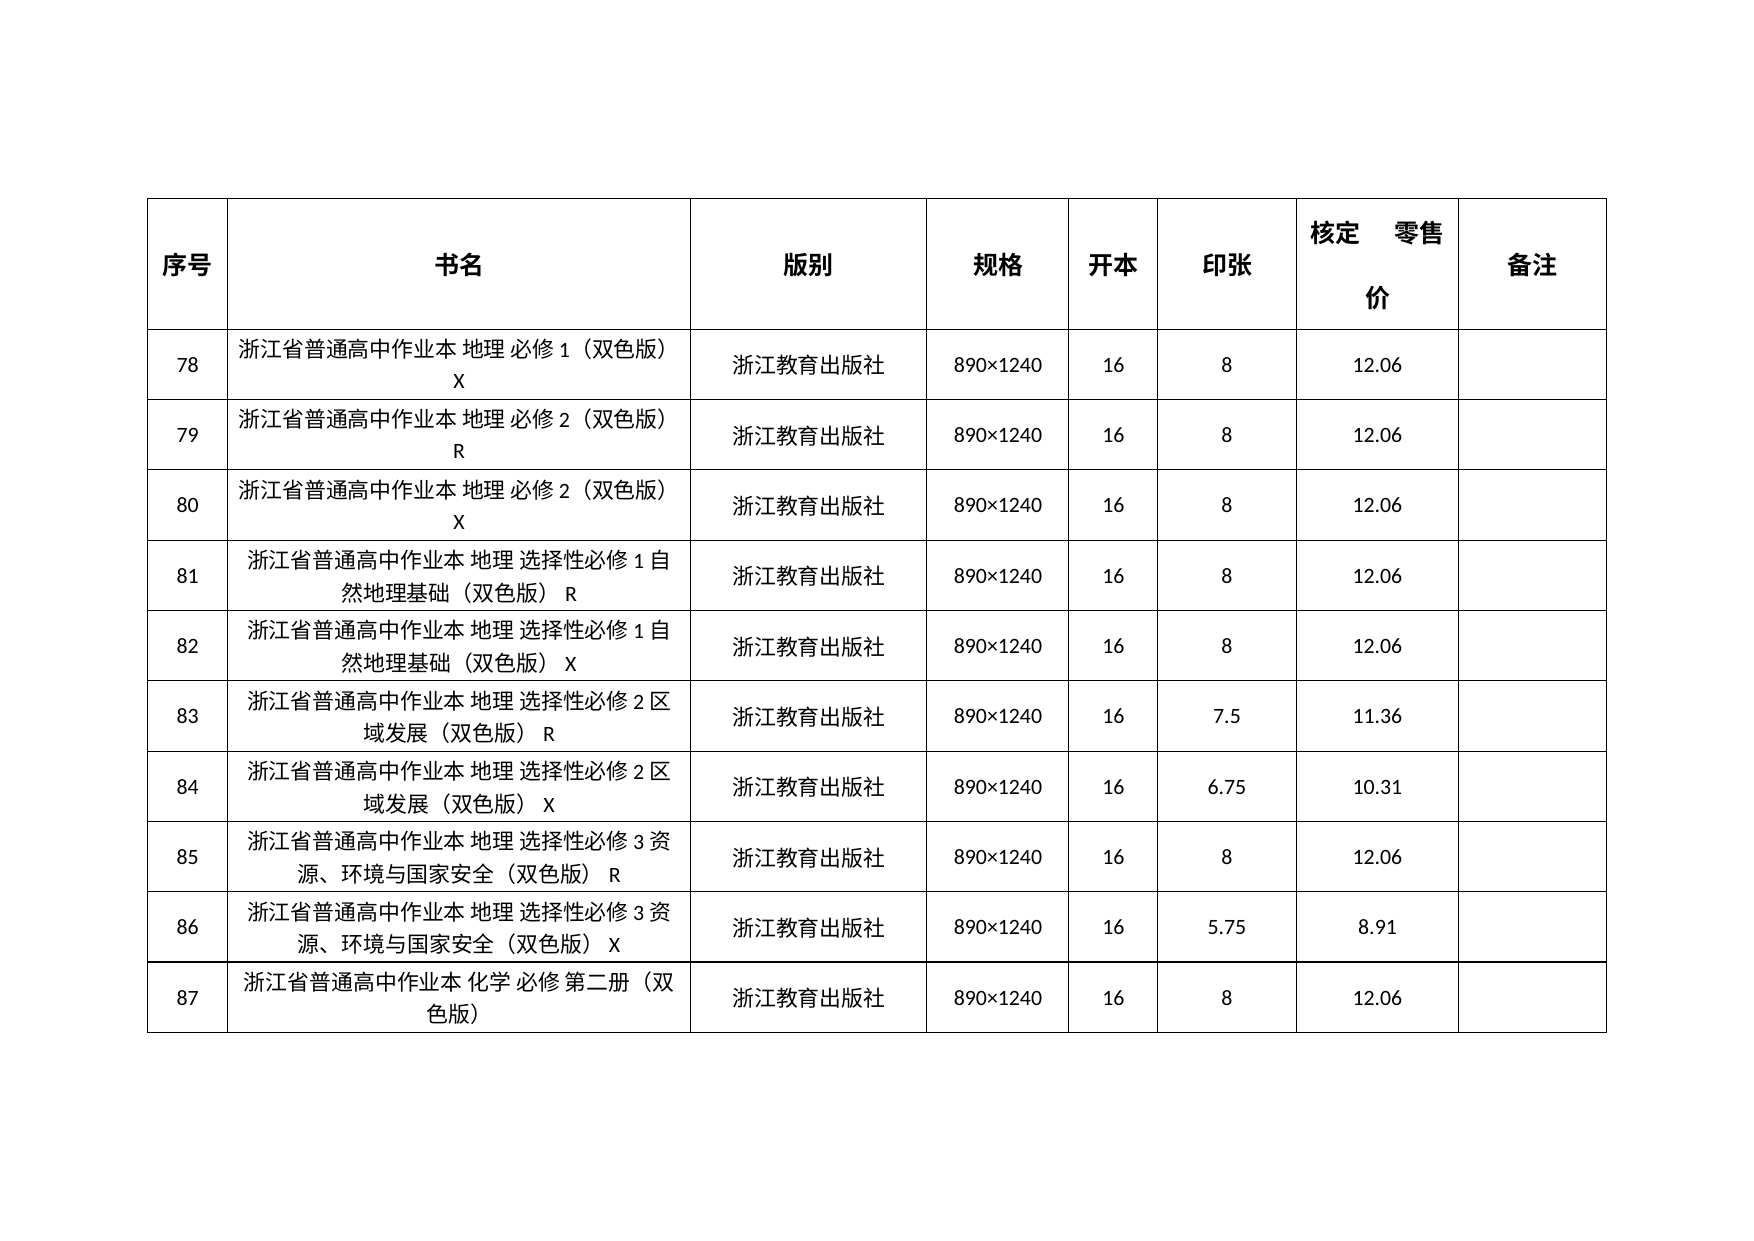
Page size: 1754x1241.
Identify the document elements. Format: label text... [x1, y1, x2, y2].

table_cell [1459, 541, 1606, 610]
table_cell 79 [148, 400, 227, 469]
table_cell 11.36 [1297, 681, 1458, 751]
table_cell 890×1240 [927, 963, 1068, 1032]
table_cell 87 [148, 963, 227, 1032]
table_cell 12.06 [1297, 822, 1458, 891]
table_header 印张 [1158, 199, 1296, 329]
table_header 版别 [691, 199, 926, 329]
table_cell 12.06 [1297, 611, 1458, 680]
table_cell 12.06 [1297, 963, 1458, 1032]
table_cell 12.06 [1297, 330, 1458, 399]
table_cell 16 [1069, 752, 1157, 821]
table_cell 890×1240 [927, 330, 1068, 399]
table_cell 浙江省普通高中作业本 地理 必修2（双色版） X [228, 470, 690, 539]
table_cell [1459, 963, 1606, 1032]
table_cell 8 [1158, 330, 1296, 399]
table_cell [1459, 611, 1606, 680]
table_cell 浙江教育出版社 [691, 822, 926, 891]
table_cell 16 [1069, 892, 1157, 961]
table_cell 浙江教育出版社 [691, 681, 926, 751]
table_cell 浙江教育出版社 [691, 470, 926, 539]
table_cell 16 [1069, 611, 1157, 680]
table_cell 8 [1158, 611, 1296, 680]
table_cell 浙江省普通高中作业本 地理 选择性必修1 自然地理基础（双色版） R [228, 541, 690, 610]
table_cell 浙江省普通高中作业本 地理 选择性必修2 区域发展（双色版） R [228, 681, 690, 751]
table_cell 12.06 [1297, 400, 1458, 469]
table_cell 浙江省普通高中作业本 地理 必修1（双色版） X [228, 330, 690, 399]
table_cell [1459, 400, 1606, 469]
table_cell [1459, 470, 1606, 539]
table_cell 83 [148, 681, 227, 751]
table_cell [1459, 330, 1606, 399]
table_cell 6.75 [1158, 752, 1296, 821]
table_header 开本 [1069, 199, 1157, 329]
table_cell 16 [1069, 400, 1157, 469]
table_cell 浙江省普通高中作业本 地理 选择性必修2 区域发展（双色版） X [228, 752, 690, 821]
table_cell 8 [1158, 963, 1296, 1032]
table_cell 浙江教育出版社 [691, 892, 926, 961]
table_cell 12.06 [1297, 541, 1458, 610]
table_header 核定 零售价 [1297, 199, 1458, 329]
table_cell 8.91 [1297, 892, 1458, 961]
table_cell 12.06 [1297, 470, 1458, 539]
table_cell 890×1240 [927, 470, 1068, 539]
table_cell 16 [1069, 470, 1157, 539]
table_cell 浙江省普通高中作业本 地理 选择性必修3 资源、环境与国家安全（双色版） R [228, 822, 690, 891]
table_cell 85 [148, 822, 227, 891]
table_cell 16 [1069, 681, 1157, 751]
table_cell 81 [148, 541, 227, 610]
table_cell 8 [1158, 822, 1296, 891]
table_cell 16 [1069, 330, 1157, 399]
table_cell 浙江省普通高中作业本 地理 选择性必修3 资源、环境与国家安全（双色版） X [228, 892, 690, 961]
table_cell 8 [1158, 400, 1296, 469]
table_cell 浙江省普通高中作业本 地理 选择性必修1 自然地理基础（双色版） X [228, 611, 690, 680]
table_header 书名 [228, 199, 690, 329]
table_cell 浙江教育出版社 [691, 400, 926, 469]
table_cell [1459, 752, 1606, 821]
table_cell 890×1240 [927, 541, 1068, 610]
table_cell 890×1240 [927, 892, 1068, 961]
table_cell 8 [1158, 541, 1296, 610]
table_cell 10.31 [1297, 752, 1458, 821]
table_cell 浙江教育出版社 [691, 752, 926, 821]
table_header 备注 [1459, 199, 1606, 329]
table_cell [1459, 892, 1606, 961]
table_cell 82 [148, 611, 227, 680]
table_cell 浙江教育出版社 [691, 963, 926, 1032]
table_cell 78 [148, 330, 227, 399]
table_cell 890×1240 [927, 400, 1068, 469]
table_cell 80 [148, 470, 227, 539]
table_cell 浙江省普通高中作业本 地理 必修2（双色版） R [228, 400, 690, 469]
table_cell 5.75 [1158, 892, 1296, 961]
table_cell 浙江教育出版社 [691, 611, 926, 680]
table_cell 8 [1158, 470, 1296, 539]
table_header 规格 [927, 199, 1068, 329]
table_cell [1459, 822, 1606, 891]
table_cell 86 [148, 892, 227, 961]
table_cell 浙江教育出版社 [691, 330, 926, 399]
table_cell 890×1240 [927, 822, 1068, 891]
table_cell 浙江省普通高中作业本 化学 必修 第二册（双色版） [228, 963, 690, 1032]
table_cell 890×1240 [927, 611, 1068, 680]
table_cell 890×1240 [927, 681, 1068, 751]
table_cell [1459, 681, 1606, 751]
table_cell 浙江教育出版社 [691, 541, 926, 610]
table_header 序号 [148, 199, 227, 329]
table_cell 890×1240 [927, 752, 1068, 821]
table_cell 16 [1069, 822, 1157, 891]
table_cell 16 [1069, 541, 1157, 610]
table_cell 84 [148, 752, 227, 821]
table_cell 7.5 [1158, 681, 1296, 751]
table_cell 16 [1069, 963, 1157, 1032]
